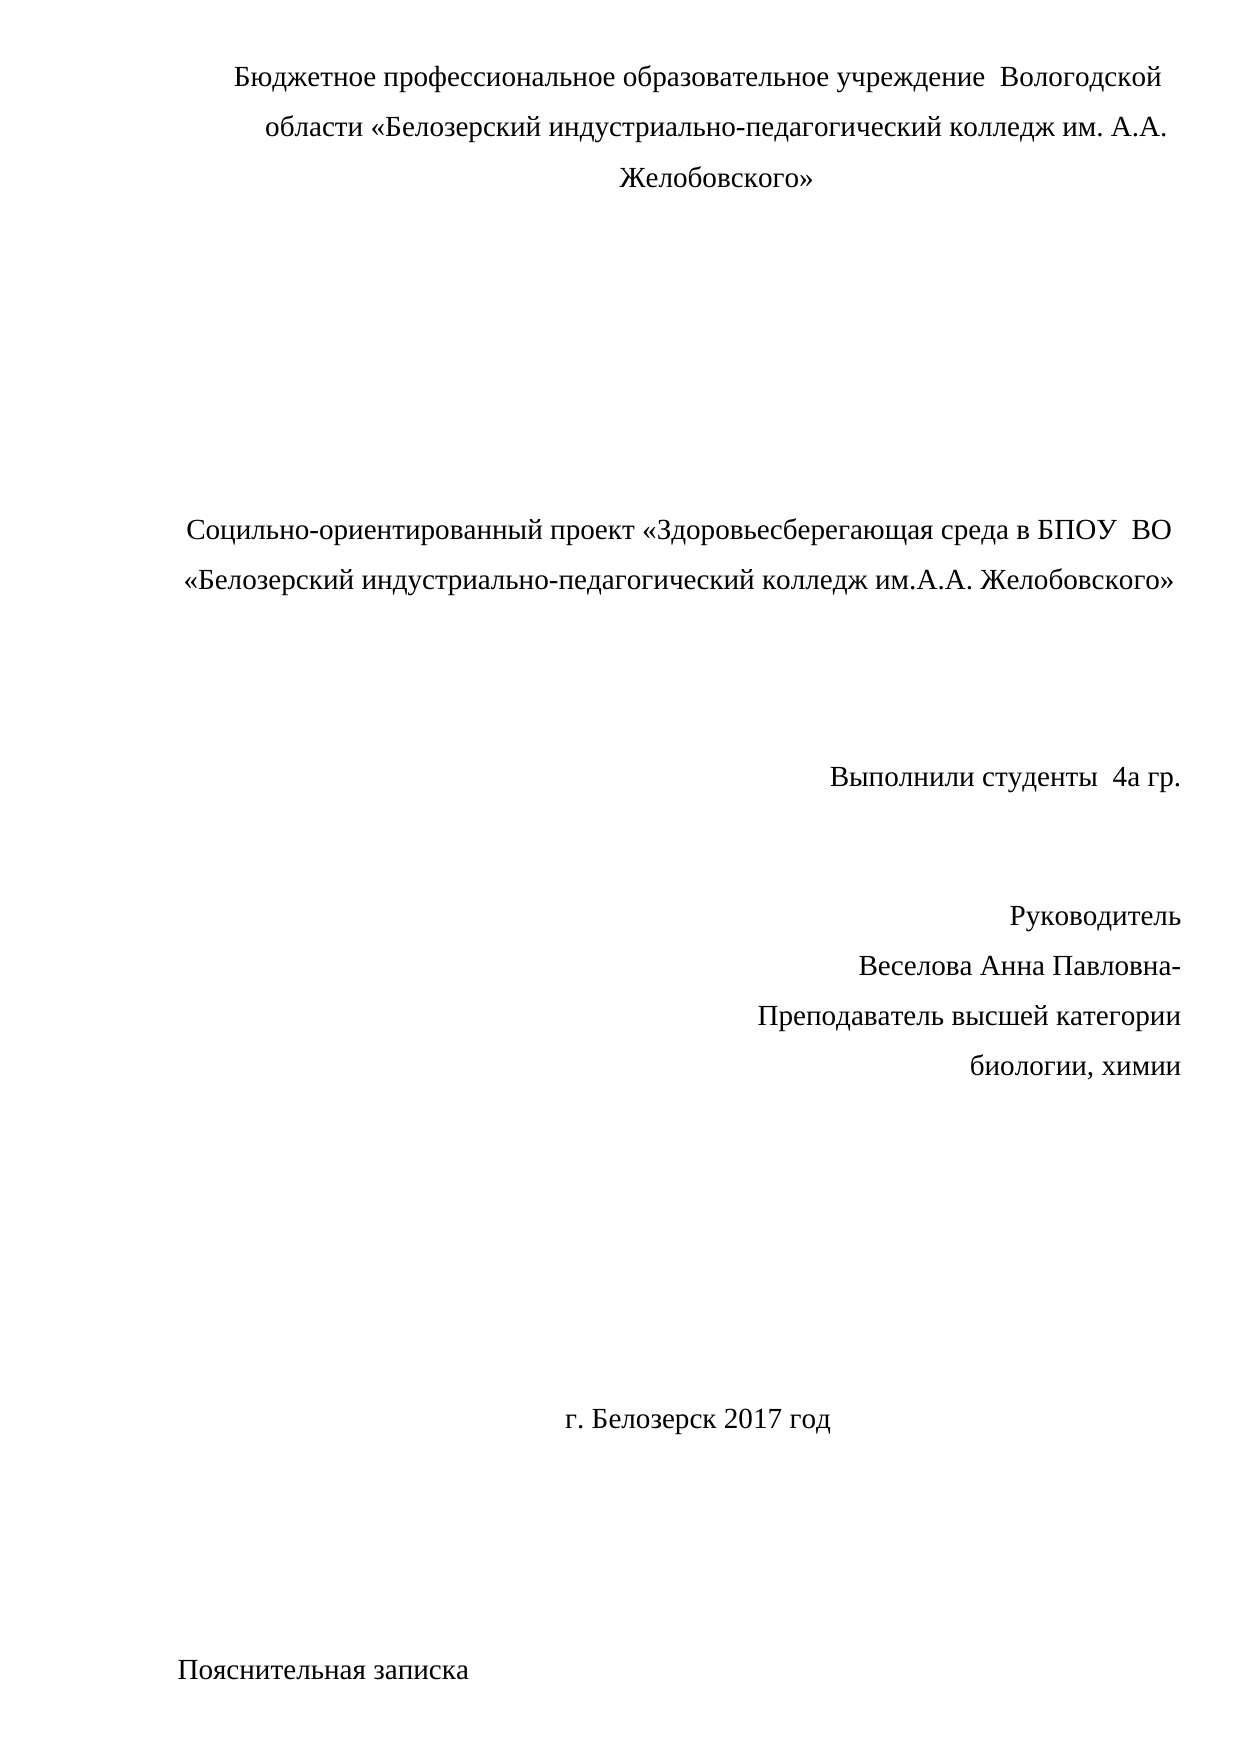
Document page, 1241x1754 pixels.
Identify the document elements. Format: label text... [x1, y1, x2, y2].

text Преподаватель высшей категории [177, 998, 1181, 1032]
text Социльно-ориентированный проект «Здоровьесберегающая среда в БПОУ ВО «Белозерский индустриально-педагогический колледж им.А.А. Желобовского» [177, 512, 1181, 596]
text Веселова Анна Павловна- [177, 948, 1181, 981]
text биологии, химии [177, 1048, 1181, 1082]
text Бюджетное профессиональное образовательное учреждение Вологодской области «Белозерский индустриально-педагогический колледж им. А.А. Желобовского» [214, 59, 1181, 193]
text Руководитель [177, 898, 1181, 931]
text Пояснительная записка [177, 1652, 1181, 1686]
text Выполнили студенты 4а гр. [177, 759, 1181, 792]
text г. Белозерск 2017 год [214, 1401, 1181, 1434]
